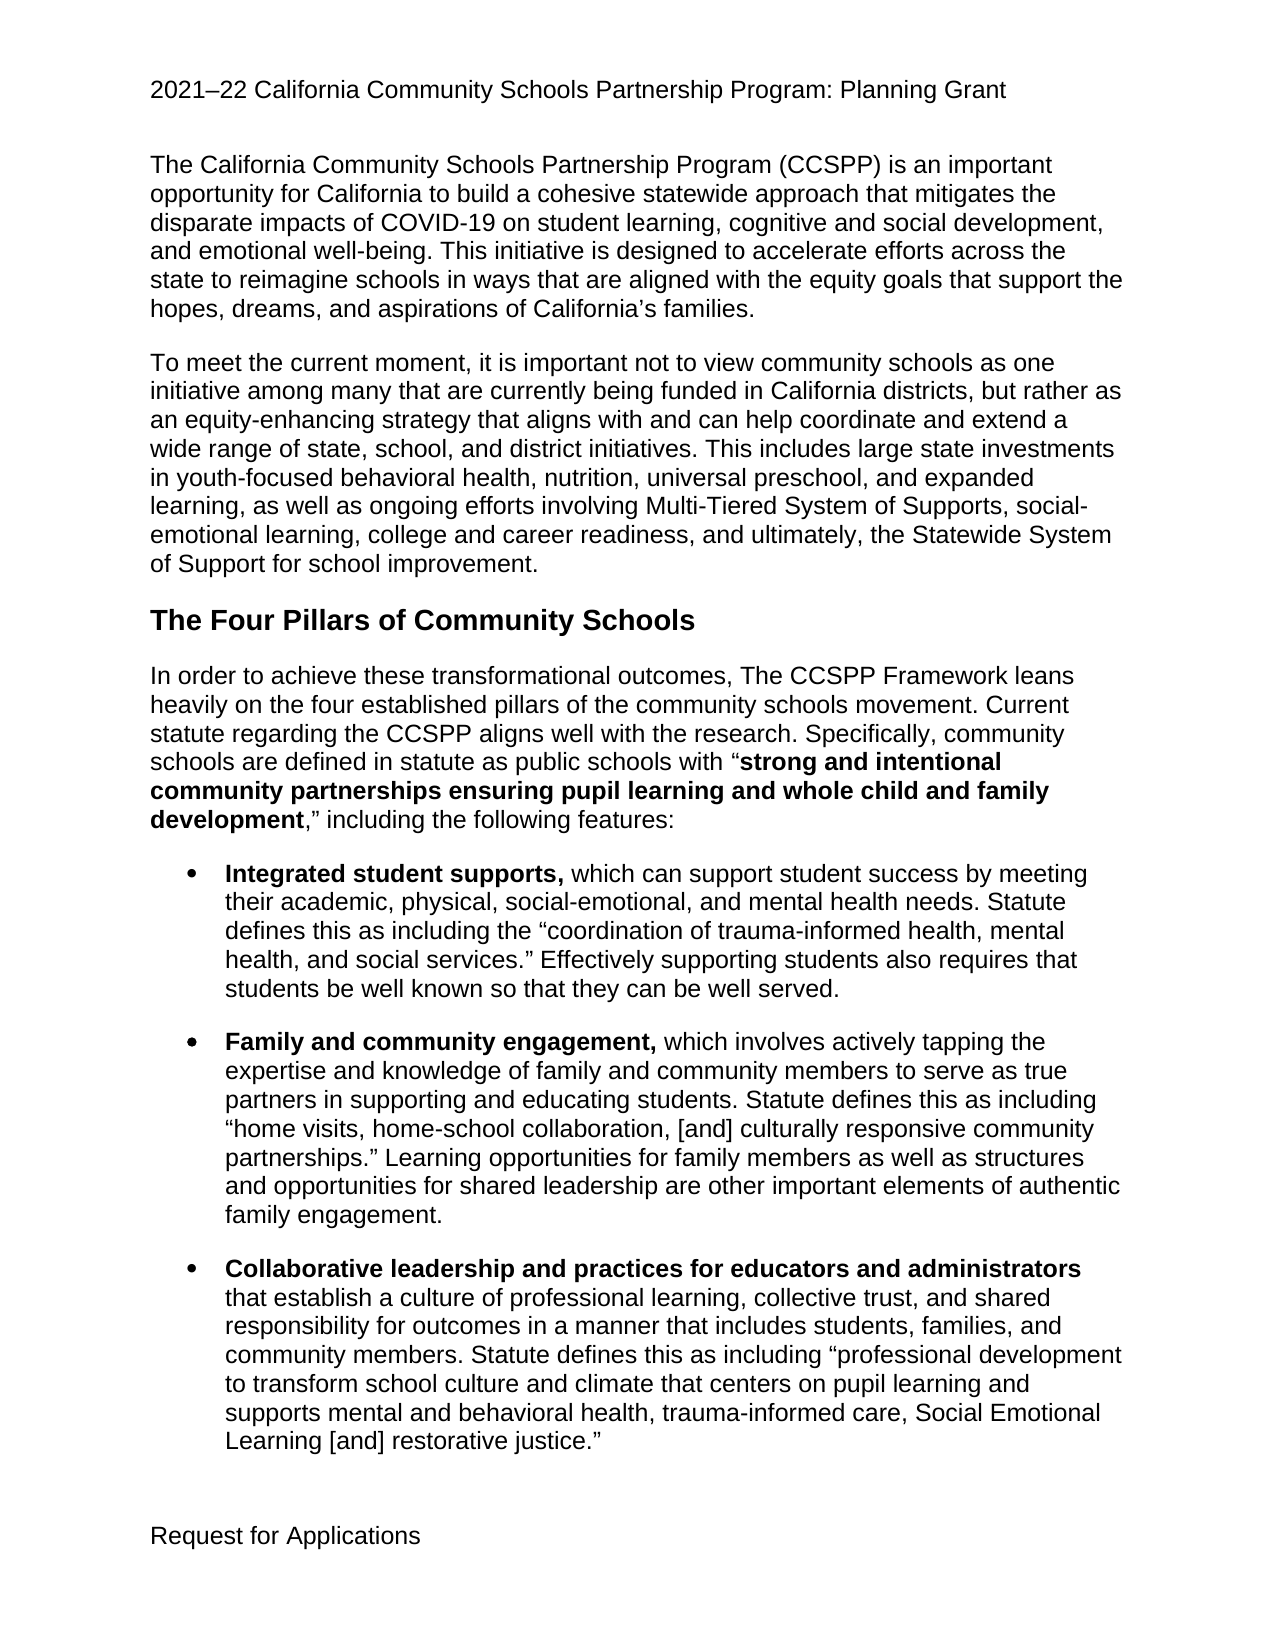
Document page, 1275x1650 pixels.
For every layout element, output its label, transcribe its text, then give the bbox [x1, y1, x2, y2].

list Integrated student supports, which can support student success by meeting their academic, physical, social-emotional, and mental health needs. Statute defines this as including the “coordination of trauma-informed health, mental health, and social services.” Effectively supporting students also requires that students be well known so that they can be well served. [187, 858, 1125, 1002]
text In order to achieve these transformational outcomes, The CCSPP Framework leans heavily on the four established pillars of the community schools movement. Current statute regarding the CCSPP aligns well with the research. Specifically, community schools are defined in statute as public schools with “strong and intentional community partnerships ensuring pupil learning and whole child and family development,” including the following features: [150, 661, 1125, 833]
subtitle The Four Pillars of Community Schools [150, 602, 1125, 636]
list Collaborative leadership and practices for educators and administrators that establish a culture of professional learning, collective trust, and shared responsibility for outcomes in a manner that includes students, families, and community members. Statute defines this as including “professional development to transform school culture and climate that centers on pupil learning and supports mental and behavioral health, trauma-informed care, Social Emotional Learning [and] restorative justice.” [187, 1254, 1125, 1455]
text The California Community Schools Partnership Program (CCSPP) is an important opportunity for California to build a cohesive statewide approach that mitigates the disparate impacts of COVID-19 on student learning, cognitive and social development, and emotional well-being. This initiative is designed to accelerate efforts across the state to reimagine schools in ways that are aligned with the equity goals that support the hopes, dreams, and aspirations of California’s families. [150, 150, 1125, 322]
text To meet the current moment, it is important not to view community schools as one initiative among many that are currently being funded in California districts, but rather as an equity-enhancing strategy that aligns with and can help coordinate and extend a wide range of state, school, and district initiatives. This includes large state investments in youth-focused behavioral health, nutrition, universal preschool, and expanded learning, as well as ongoing efforts involving Multi-Tiered System of Supports, social-emotional learning, college and career readiness, and ultimately, the Statewide System of Support for school improvement. [150, 347, 1125, 577]
list Family and community engagement, which involves actively tapping the expertise and knowledge of family and community members to serve as true partners in supporting and educating students. Statute defines this as including “home visits, home-school collaboration, [and] culturally responsive community partnerships.” Learning opportunities for family members as well as structures and opportunities for shared leadership are other important elements of authentic family engagement. [187, 1027, 1125, 1229]
